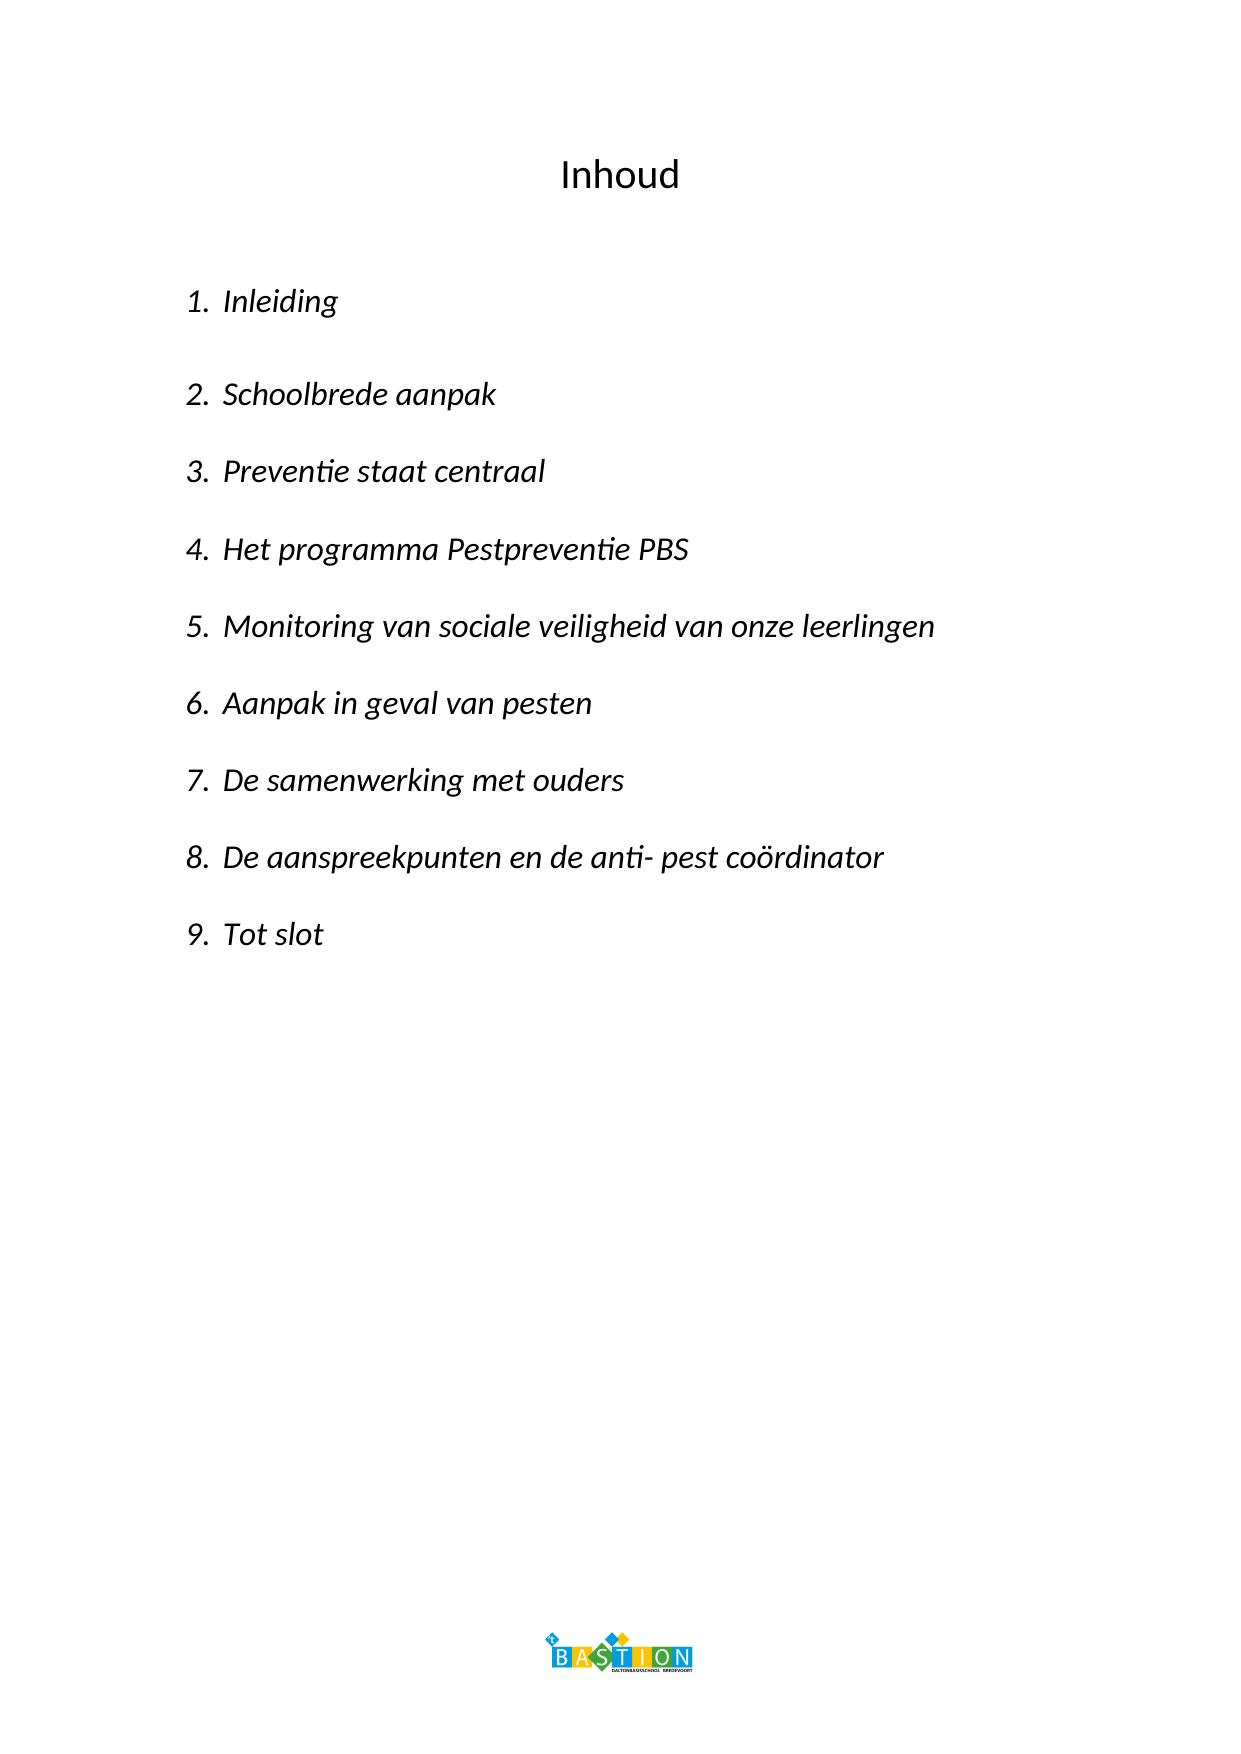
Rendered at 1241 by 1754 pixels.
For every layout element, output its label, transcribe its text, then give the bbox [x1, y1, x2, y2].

list Inleiding [185, 280, 1093, 321]
list Monitoring van sociale veiligheid van onze leerlingen [185, 605, 1093, 678]
list De samenwerking met ouders [185, 759, 1093, 832]
list De aanspreekpunten en de anti- pest coördinator [185, 836, 1093, 909]
list Schoolbrede aanpak [185, 373, 1093, 446]
list Aanpak in geval van pesten [185, 682, 1093, 755]
list Tot slot [185, 913, 1093, 986]
text Inhoud [148, 148, 1093, 198]
list Het programma Pestpreventie PBS [185, 528, 1093, 601]
picture [537, 1623, 703, 1681]
list Preventie staat centraal [185, 451, 1093, 523]
